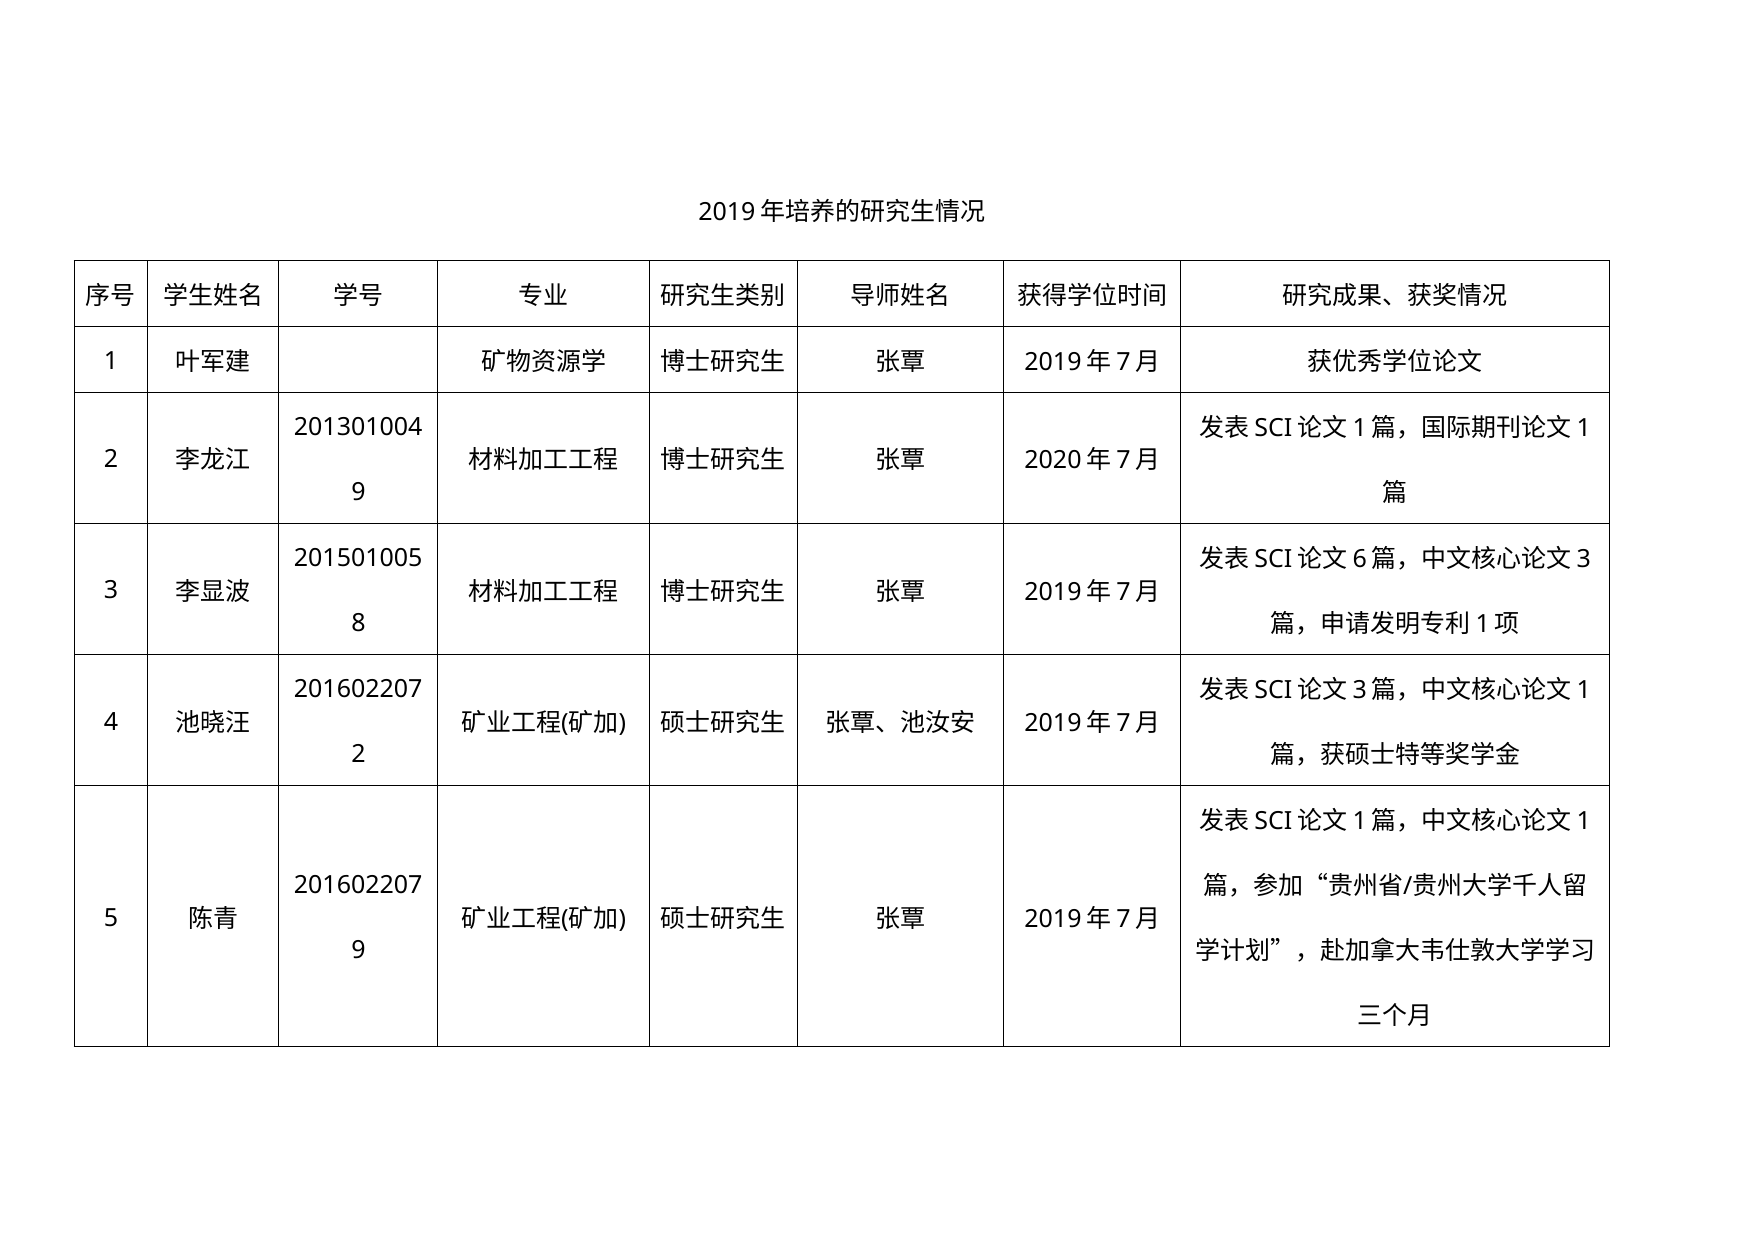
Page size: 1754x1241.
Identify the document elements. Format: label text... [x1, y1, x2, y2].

text 2019年培养的研究生情况 [148, 177, 1535, 242]
table_cell 材料加工工程 [438, 393, 649, 523]
table_cell 张覃 [798, 393, 1003, 523]
table_cell 2019年7月 [1004, 655, 1180, 785]
table_cell 矿业工程(矿加) [438, 655, 649, 785]
table_header 学生姓名 [148, 261, 278, 326]
table_header 专业 [438, 261, 649, 326]
table_cell 2013010049 [279, 393, 437, 523]
table_header 导师姓名 [798, 261, 1003, 326]
table_cell 2019年7月 [1004, 327, 1180, 392]
table_cell 张覃、池汝安 [798, 655, 1003, 785]
table_cell 硕士研究生 [650, 786, 797, 1046]
table_cell 张覃 [798, 524, 1003, 654]
table_header 获得学位时间 [1004, 261, 1180, 326]
table_cell 2 [75, 393, 147, 523]
table_cell 1 [75, 327, 147, 392]
table_cell 2019年7月 [1004, 786, 1180, 1046]
table_cell 张覃 [798, 786, 1003, 1046]
table_cell 博士研究生 [650, 524, 797, 654]
table_header 序号 [75, 261, 147, 326]
table_cell 矿业工程(矿加) [438, 786, 649, 1046]
table_cell 硕士研究生 [650, 655, 797, 785]
table_cell 博士研究生 [650, 393, 797, 523]
table_cell 发表SCI论文1篇，国际期刊论文1篇 [1181, 393, 1609, 523]
table_cell 矿物资源学 [438, 327, 649, 392]
table_cell [279, 327, 437, 392]
table_cell 发表SCI论文3篇，中文核心论文1篇，获硕士特等奖学金 [1181, 655, 1609, 785]
table_cell 陈青 [148, 786, 278, 1046]
table_cell 发表SCI论文1篇，中文核心论文1篇，参加“贵州省/贵州大学千人留学计划”，赴加拿大韦仕敦大学学习三个月 [1181, 786, 1609, 1046]
table_cell 材料加工工程 [438, 524, 649, 654]
table_cell 池晓汪 [148, 655, 278, 785]
table_cell 李龙江 [148, 393, 278, 523]
table_cell 5 [75, 786, 147, 1046]
table_cell 张覃 [798, 327, 1003, 392]
table_cell 叶军建 [148, 327, 278, 392]
table_cell 2020年7月 [1004, 393, 1180, 523]
table_cell 2016022079 [279, 786, 437, 1046]
table_header 学号 [279, 261, 437, 326]
table_cell 2019年7月 [1004, 524, 1180, 654]
table_cell 3 [75, 524, 147, 654]
table_cell 获优秀学位论文 [1181, 327, 1609, 392]
table_cell 2015010058 [279, 524, 437, 654]
table_header 研究成果、获奖情况 [1181, 261, 1609, 326]
table_cell 博士研究生 [650, 327, 797, 392]
table_header 研究生类别 [650, 261, 797, 326]
table_cell 李显波 [148, 524, 278, 654]
table_cell 发表SCI论文6篇，中文核心论文3篇，申请发明专利1项 [1181, 524, 1609, 654]
table_cell 4 [75, 655, 147, 785]
table_cell 2016022072 [279, 655, 437, 785]
